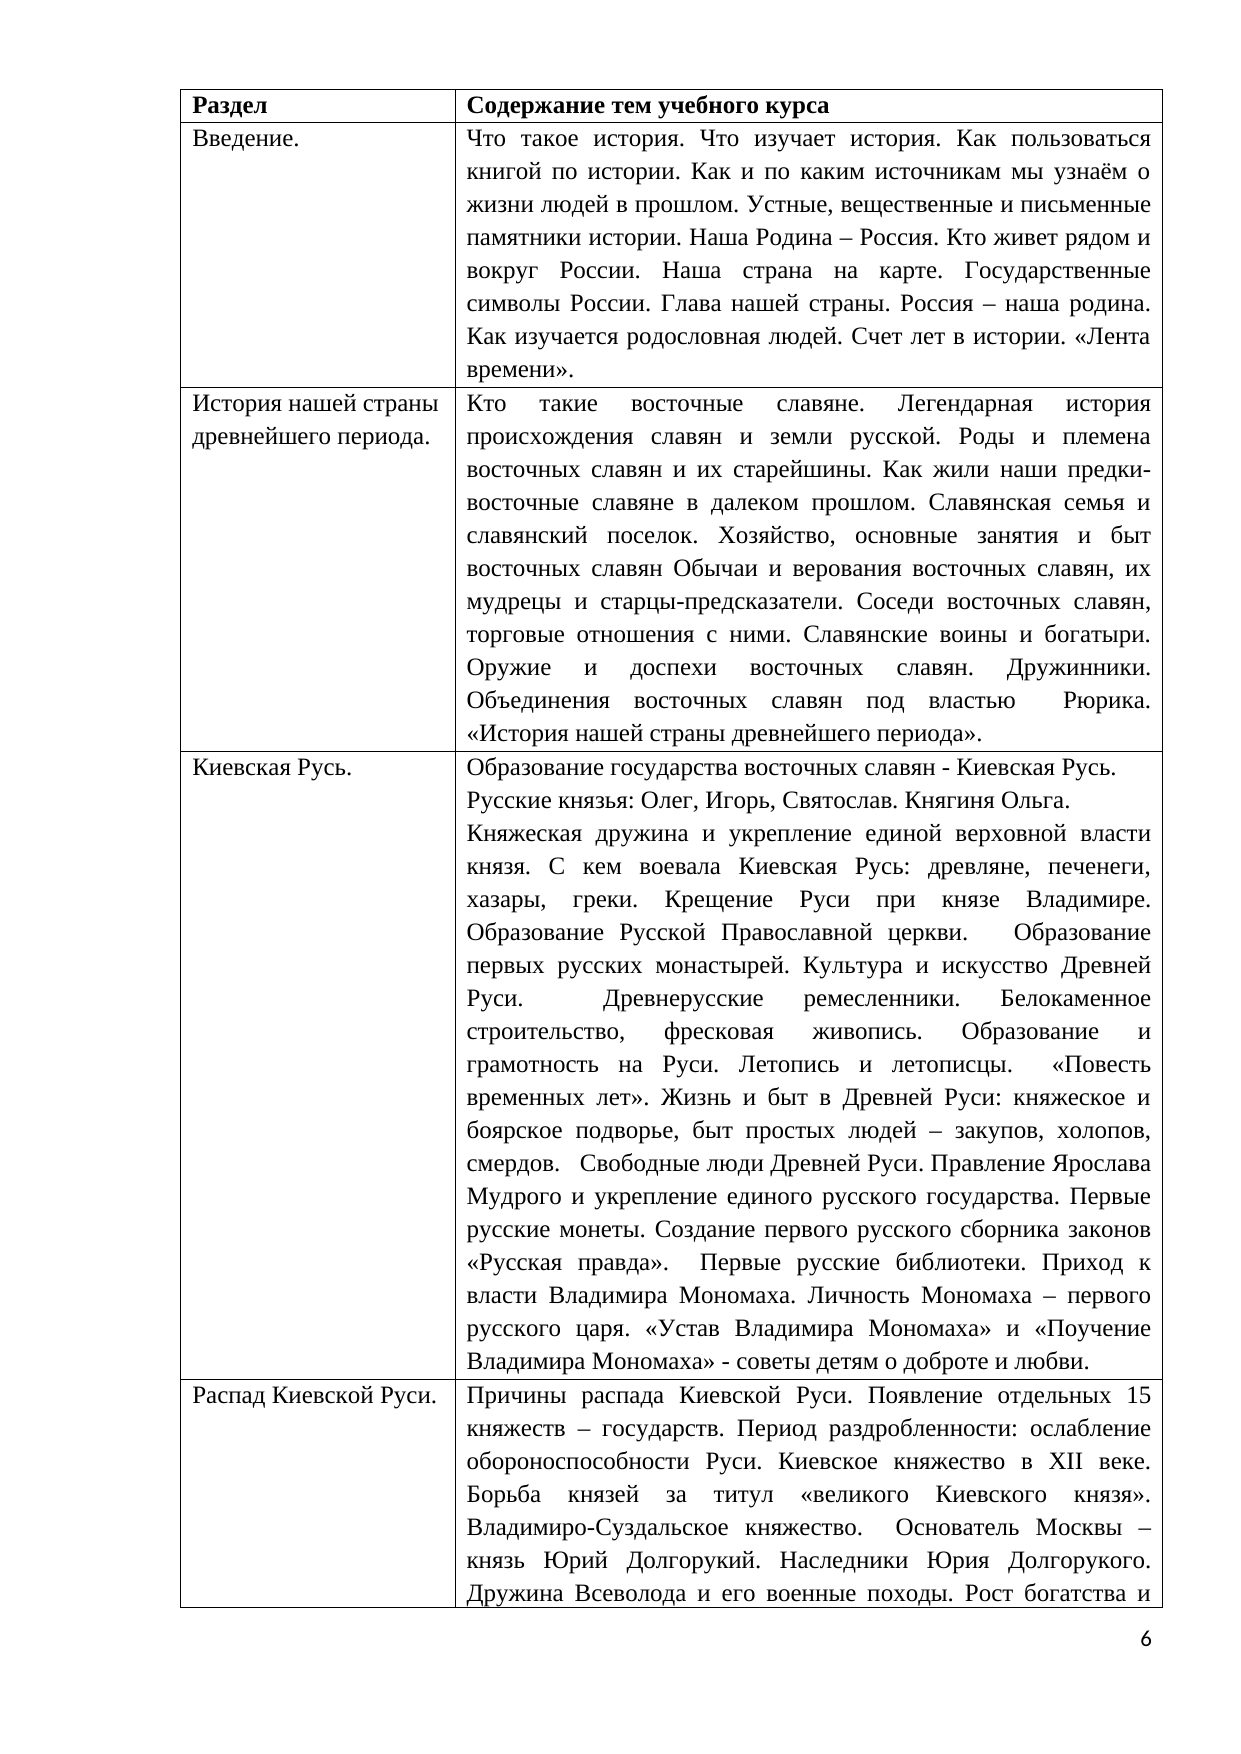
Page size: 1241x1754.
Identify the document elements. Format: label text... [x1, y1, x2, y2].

table_cell Введение. [181, 123, 455, 387]
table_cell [181, 1380, 455, 1607]
table_cell Что такое история. Что изучает история. Как пользоваться книгой по истории. Как и по каким источникам мы узнаём о жизни людей в прошлом. Устные, вещественные и письменные памятники истории. Наша Родина – Россия. Кто живет рядом и вокруг России. Наша страна на карте. Государственные символы России. Глава нашей страны. Россия – наша родина. Как изучается родословная людей. Счет лет в истории. «Лента времени». [456, 123, 1162, 387]
table_header Содержание тем учебного курса [456, 90, 1162, 122]
table_cell Кто такие восточные славяне. Легендарная история происхождения славян и земли русской. Роды и племена восточных славян и их старейшины. Как жили наши предки-восточные славяне в далеком прошлом. Славянская семья и славянский поселок. Хозяйство, основные занятия и быт восточных славян Обычаи и верования восточных славян, их мудрецы и старцы-предсказатели. Соседи восточных славян, торговые отношения с ними. Славянские воины и богатыри. Оружие и доспехи восточных славян. Дружинники. Объединения восточных славян под властью Рюрика. «История нашей страны древнейшего периода». [456, 388, 1162, 751]
table_cell История нашей страны древнейшего периода. [181, 388, 455, 751]
table_header Раздел [181, 90, 455, 122]
table_cell Киевская Русь. [181, 752, 455, 1379]
table_cell Образование государства восточных славян - Киевская Русь. Русские князья: Олег, Игорь, Святослав. Княгиня Ольга. Княжеская дружина и укрепление единой верховной власти князя. С кем воевала Киевская Русь: древляне, печенеги, хазары, греки. Крещение Руси при князе Владимире. Образование Русской Православной церкви. Образование первых русских монастырей. Культура и искусство Древней Руси. Древнерусские ремесленники. Белокаменное строительство, фресковая живопись. Образование и грамотность на Руси. Летопись и летописцы. «Повесть временных лет». Жизнь и быт в Древней Руси: княжеское и боярское подворье, быт простых людей – закупов, холопов, смердов. Свободные люди Древней Руси. Правление Ярослава Мудрого и укрепление единого русского государства. Первые русские монеты. Создание первого русского сборника законов «Русская правда». Первые русские библиотеки. Приход к власти Владимира Мономаха. Личность Мономаха – первого русского царя. «Устав Владимира Мономаха» и «Поучение Владимира Мономаха» - советы детям о доброте и любви. [456, 752, 1162, 1379]
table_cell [456, 1380, 1162, 1607]
